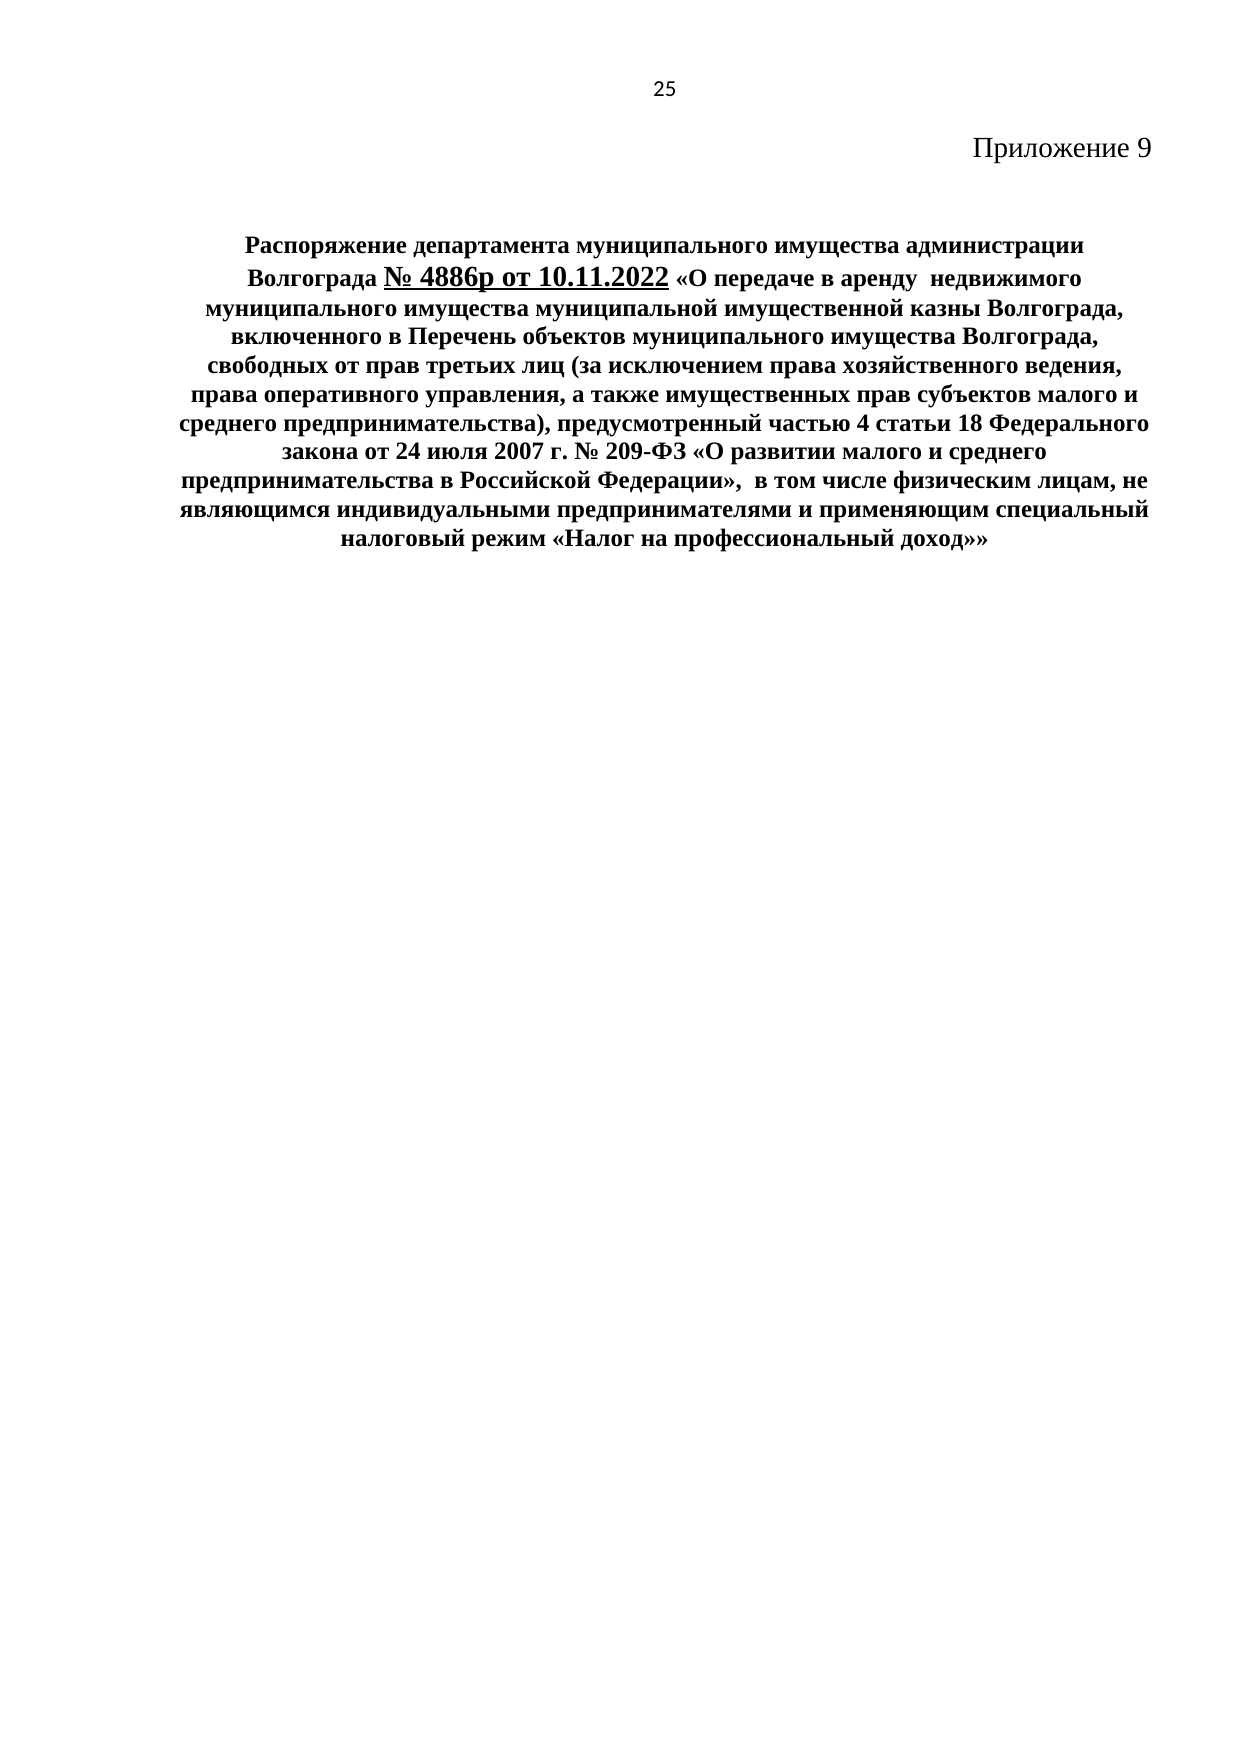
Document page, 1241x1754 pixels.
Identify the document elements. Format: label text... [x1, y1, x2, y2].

text Приложение 9 [177, 130, 1152, 163]
text Распоряжение департамента муниципального имущества администрации Волгограда № 4886р от 10.11.2022 «О передаче в аренду недвижимого муниципального имущества муниципальной имущественной казны Волгограда, включенного в Перечень объектов муниципального имущества Волгограда, свободных от прав третьих лиц (за исключением права хозяйственного ведения, права оперативного управления, а также имущественных прав субъектов малого и среднего предпринимательства), предусмотренный частью 4 статьи 18 Федерального закона от 24 июля 2007 г. № 209-ФЗ «О развитии малого и среднего предпринимательства в Российской Федерации», в том числе физическим лицам, не являющимся индивидуальными предпринимателями и применяющим специальный налоговый режим «Налог на профессиональный доход»» [177, 230, 1152, 551]
